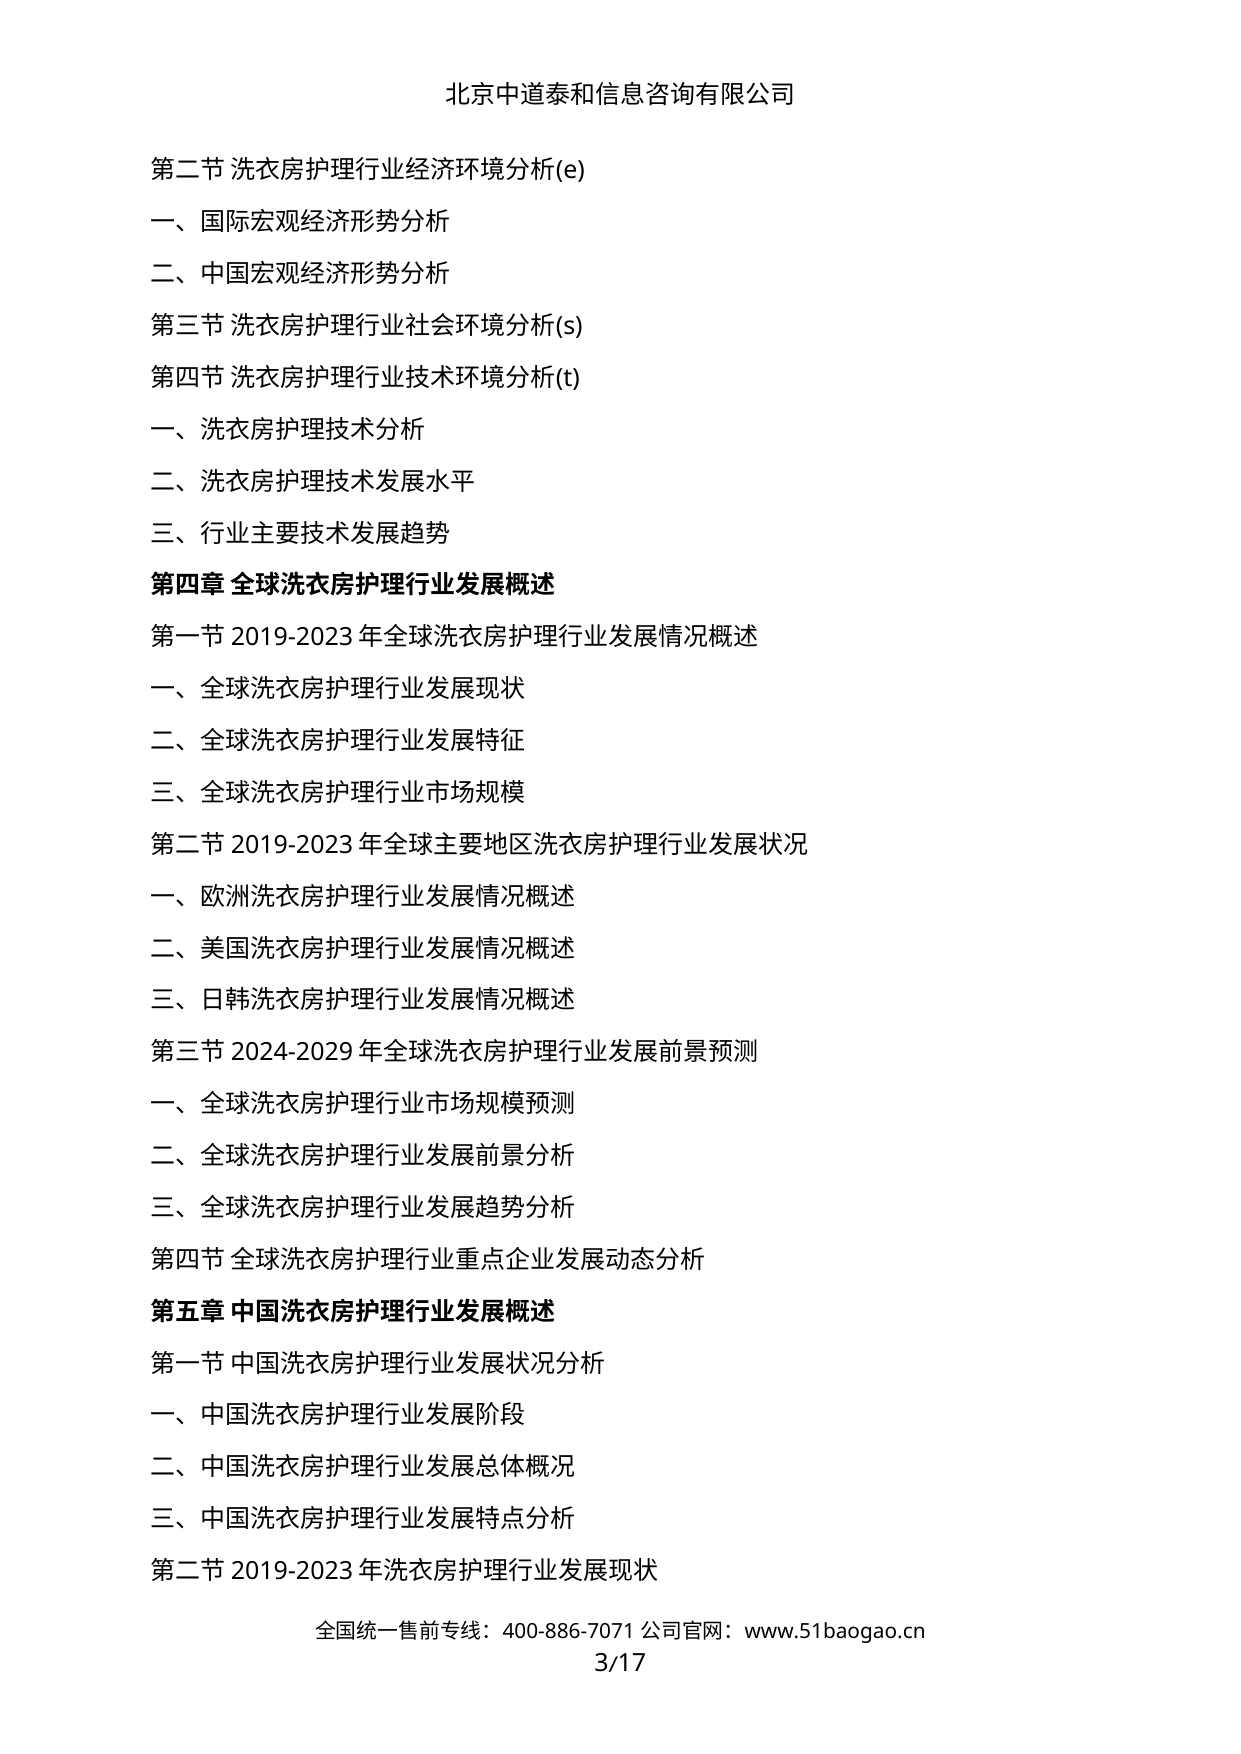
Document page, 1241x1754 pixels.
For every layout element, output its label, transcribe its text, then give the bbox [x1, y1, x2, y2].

text 二、洗衣房护理技术发展水平 [150, 461, 1090, 497]
text 三、行业主要技术发展趋势 [150, 513, 1090, 549]
text 第一节 中国洗衣房护理行业发展状况分析 [150, 1343, 1090, 1379]
text 二、美国洗衣房护理行业发展情况概述 [150, 928, 1090, 964]
text 第四章 全球洗衣房护理行业发展概述 [150, 565, 1090, 601]
text 三、中国洗衣房护理行业发展特点分析 [150, 1499, 1090, 1535]
text 三、全球洗衣房护理行业市场规模 [150, 772, 1090, 809]
text 一、国际宏观经济形势分析 [150, 202, 1090, 238]
text 一、全球洗衣房护理行业市场规模预测 [150, 1084, 1090, 1120]
text 二、中国洗衣房护理行业发展总体概况 [150, 1447, 1090, 1483]
text 第二节 2019-2023年洗衣房护理行业发展现状 [150, 1551, 1090, 1587]
text 三、全球洗衣房护理行业发展趋势分析 [150, 1187, 1090, 1224]
text 第四节 全球洗衣房护理行业重点企业发展动态分析 [150, 1239, 1090, 1276]
text 二、全球洗衣房护理行业发展前景分析 [150, 1136, 1090, 1172]
text 第一节 2019-2023年全球洗衣房护理行业发展情况概述 [150, 617, 1090, 653]
text 一、欧洲洗衣房护理行业发展情况概述 [150, 876, 1090, 912]
text 一、洗衣房护理技术分析 [150, 409, 1090, 446]
text 第四节 洗衣房护理行业技术环境分析(t) [150, 357, 1090, 394]
text 三、日韩洗衣房护理行业发展情况概述 [150, 980, 1090, 1016]
text 一、全球洗衣房护理行业发展现状 [150, 669, 1090, 705]
text 第三节 2024-2029年全球洗衣房护理行业发展前景预测 [150, 1032, 1090, 1068]
text 第二节 洗衣房护理行业经济环境分析(e) [150, 150, 1090, 186]
text 第五章 中国洗衣房护理行业发展概述 [150, 1291, 1090, 1327]
text 一、中国洗衣房护理行业发展阶段 [150, 1395, 1090, 1431]
text 第二节 2019-2023年全球主要地区洗衣房护理行业发展状况 [150, 824, 1090, 861]
text 第三节 洗衣房护理行业社会环境分析(s) [150, 306, 1090, 342]
text 二、中国宏观经济形势分析 [150, 254, 1090, 290]
text 二、全球洗衣房护理行业发展特征 [150, 721, 1090, 757]
